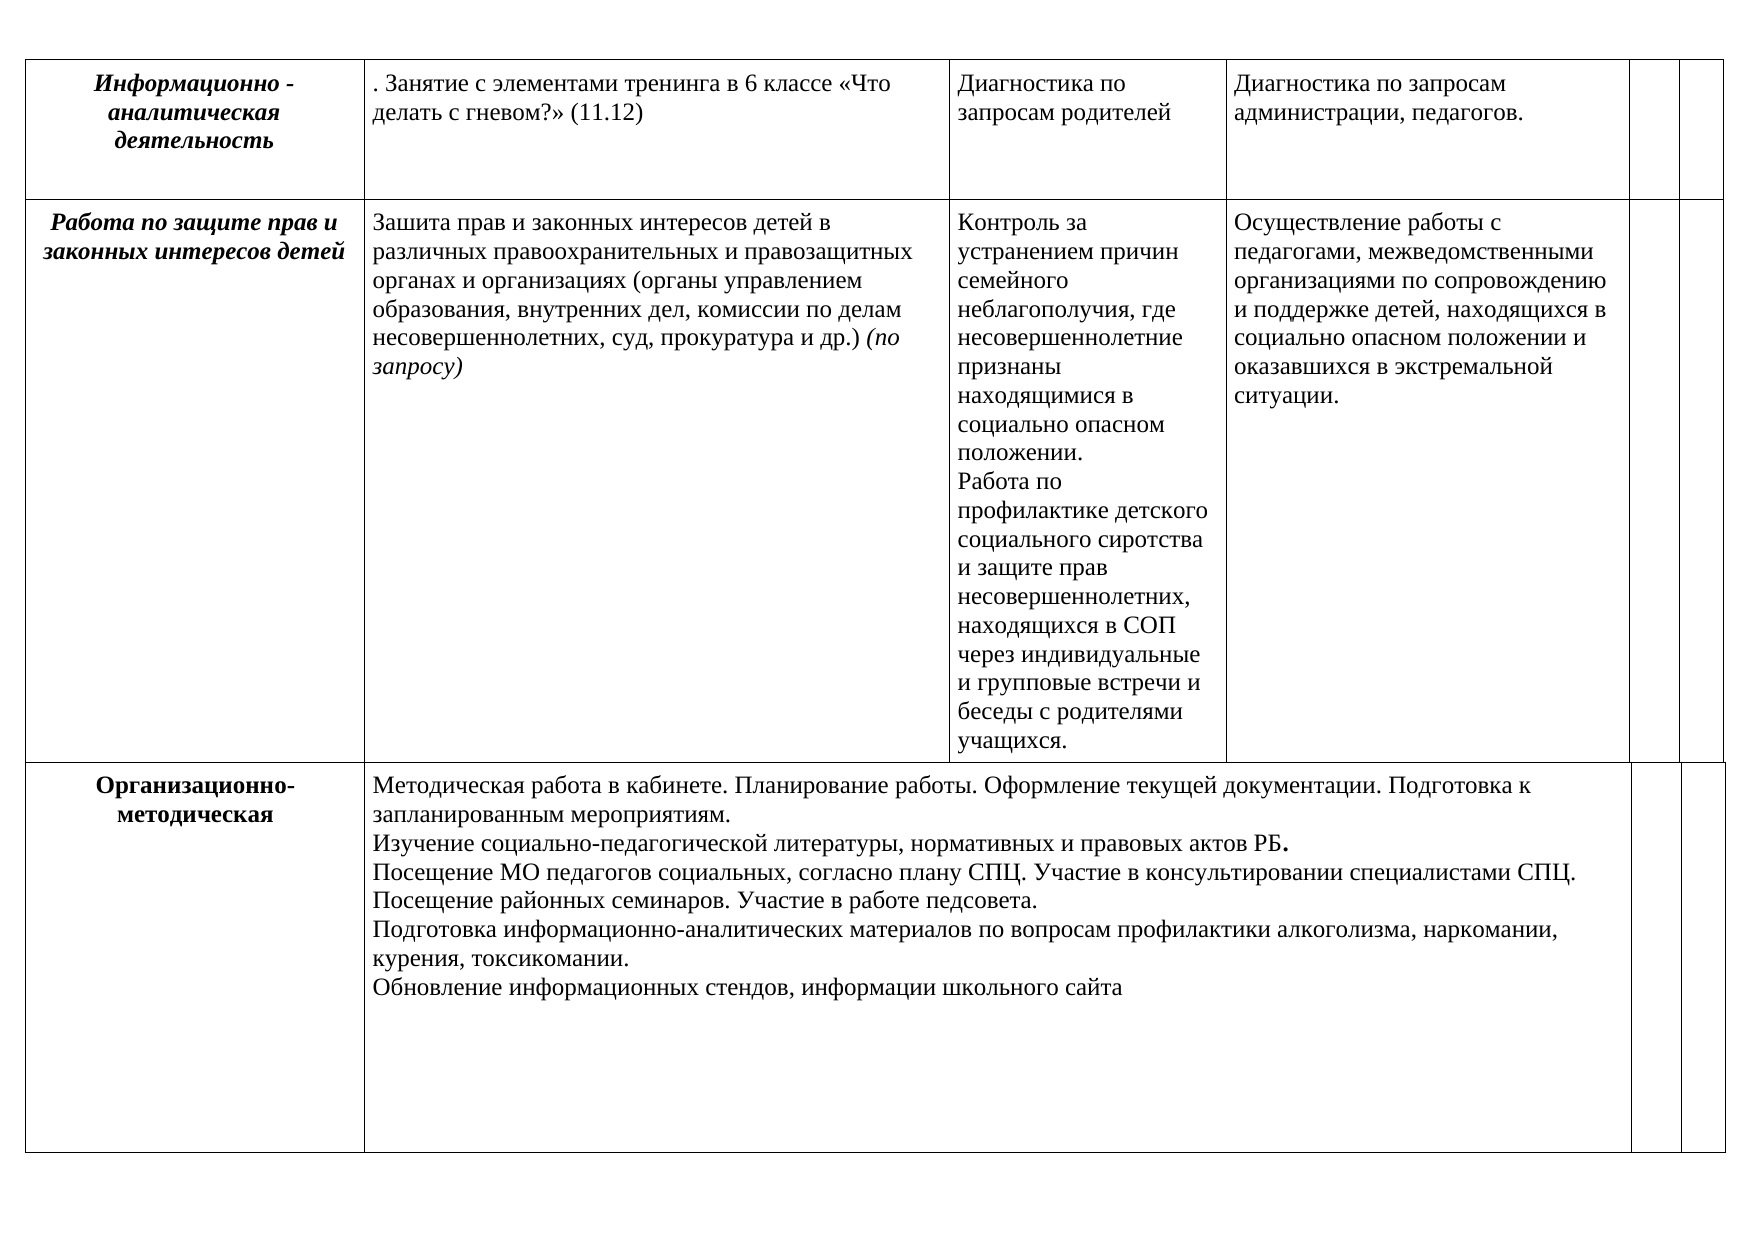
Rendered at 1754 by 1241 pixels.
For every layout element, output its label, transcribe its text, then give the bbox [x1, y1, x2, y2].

table_cell Осуществление работы с педагогами, межведомственными организациями по сопровождению и поддержке детей, находящихся в социально опасном положении и оказавшихся в экстремальной ситуации. [1227, 200, 1629, 762]
table_cell Контроль за устранением причин семейного неблагополучия, где несовершеннолетние признаны находящимися в социально опасном положении. Работа по профилактике детского социального сиротства и защите прав несовершеннолетних, находящихся в СОП через индивидуальные и групповые встречи и беседы с родителями учащихся. [950, 200, 1226, 762]
table_cell [1632, 763, 1681, 1152]
table_cell [1682, 763, 1725, 1152]
table_cell Информационно - аналитическая деятельность [26, 60, 364, 199]
table_cell Зашита прав и законных интересов детей в различных правоохранительных и правозащитных органах и организациях (органы управлением образования, внутренних дел, комиссии по делам несовершеннолетних, суд, прокуратура и др.) (по запросу) [365, 200, 949, 762]
table_cell [1680, 200, 1723, 762]
table_cell [1630, 60, 1679, 199]
table_cell . Занятие с элементами тренинга в 6 классе «Что делать с гневом?» (11.12) [365, 60, 949, 199]
table_cell [1630, 200, 1679, 762]
table_cell [1680, 60, 1723, 199]
table_cell Работа по защите прав и законных интересов детей [26, 200, 364, 762]
table_cell Диагностика по запросам родителей [950, 60, 1226, 199]
table_cell Организационно-методическая [26, 763, 364, 1152]
table_cell Диагностика по запросам администрации, педагогов. [1227, 60, 1629, 199]
table_cell Методическая работа в кабинете. Планирование работы. Оформление текущей документации. Подготовка к запланированным мероприятиям. Изучение социально-педагогической литературы, нормативных и правовых актов РБ. Посещение МО педагогов социальных, согласно плану СПЦ. Участие в консультировании специалистами СПЦ. Посещение районных семинаров. Участие в работе педсовета. Подготовка информационно-аналитических материалов по вопросам профилактики алкоголизма, наркомании, курения, токсикомании. Обновление информационных стендов, информации школьного сайта [365, 763, 1631, 1152]
